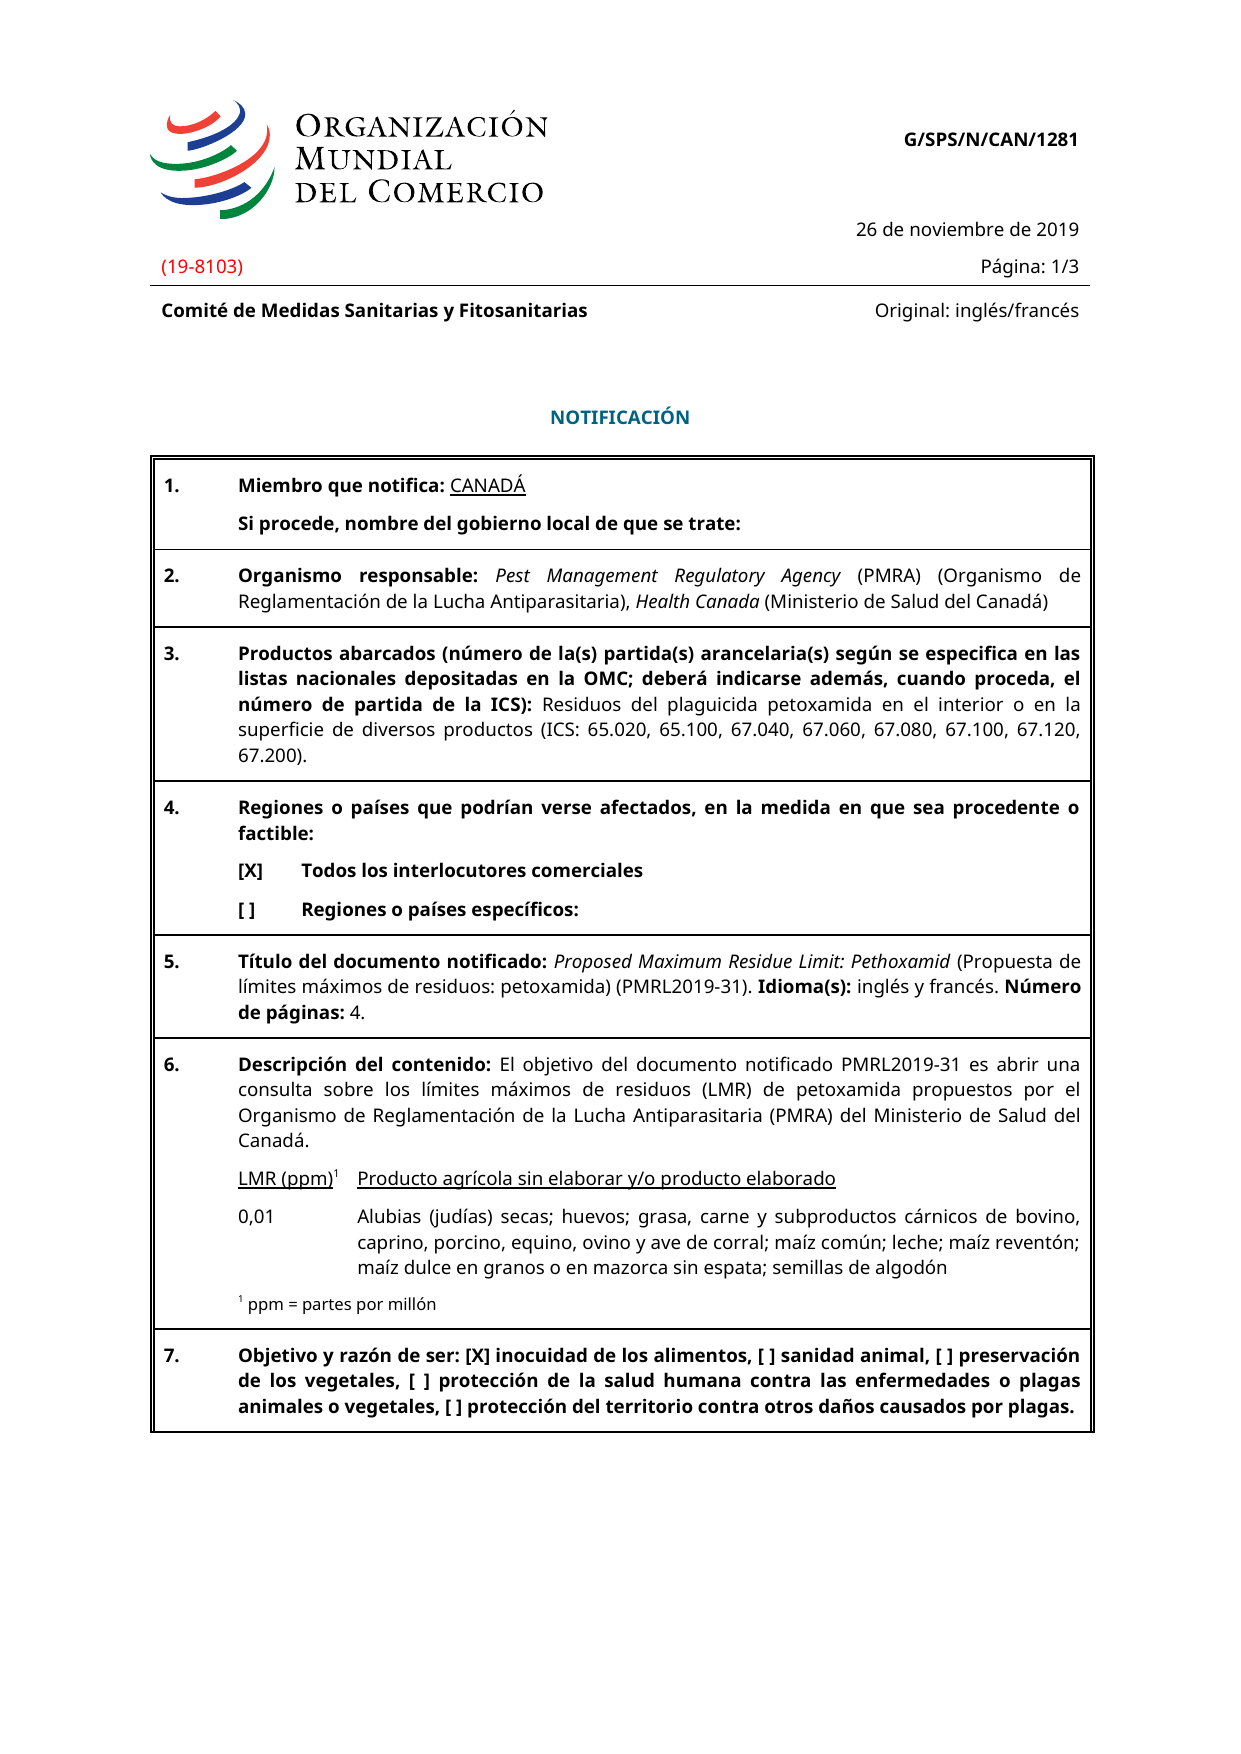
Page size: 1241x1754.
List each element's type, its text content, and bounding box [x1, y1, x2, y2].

title NOTIFICACIÓN [150, 405, 1090, 430]
table_cell 3. [155, 628, 227, 780]
table_cell Título del documento notificado: Proposed Maximum Residue Limit: Pethoxamid (Propuesta de límites máximos de residuos: petoxamida) (PMRL2019-31). Idioma(s): inglés y francés. Número de páginas: 4. [227, 936, 1090, 1037]
table_cell 6. [155, 1039, 227, 1328]
table_header Miembro que notifica: CANADÁ Si procede, nombre del gobierno local de que se trate: [227, 460, 1090, 548]
table_cell 7. [155, 1330, 227, 1431]
table_cell Regiones o países que podrían verse afectados, en la medida en que sea procedente o factible: [X] Todos los interlocutores comerciales [ ] Regiones o países específicos: [227, 782, 1090, 934]
table_cell 4. [155, 782, 227, 934]
table_cell 2. [155, 550, 227, 626]
table_cell Objetivo y razón de ser: [X] inocuidad de los alimentos, [ ] sanidad animal, [ ] preservación de los vegetales, [ ] protección de la salud humana contra las enfermedades o plagas animales o vegetales, [ ] protección del territorio contra otros daños causados por plagas. [227, 1330, 1090, 1431]
table_header 1. [155, 460, 227, 548]
table_cell Organismo responsable: Pest Management Regulatory Agency (PMRA) (Organismo de Reglamentación de la Lucha Antiparasitaria), Health Canada (Ministerio de Salud del Canadá) [227, 550, 1090, 626]
table_cell Descripción del contenido: El objetivo del documento notificado PMRL2019-31 es abrir una consulta sobre los límites máximos de residuos (LMR) de petoxamida propuestos por el Organismo de Reglamentación de la Lucha Antiparasitaria (PMRA) del Ministerio de Salud del Canadá. LMR (ppm)1 Producto agrícola sin elaborar y/o producto elaborado 0,01 Alubias (judías) secas; huevos; grasa, carne y subproductos cárnicos de bovino, caprino, porcino, equino, ovino y ave de corral; maíz común; leche; maíz reventón; maíz dulce en granos o en mazorca sin espata; semillas de algodón 1 ppm = partes por millón [227, 1039, 1090, 1328]
table_cell 5. [155, 936, 227, 1037]
table_cell Productos abarcados (número de la(s) partida(s) arancelaria(s) según se especifica en las listas nacionales depositadas en la OMC; deberá indicarse además, cuando proceda, el número de partida de la ICS): Residuos del plaguicida petoxamida en el interior o en la superficie de diversos productos (ICS: 65.020, 65.100, 67.040, 67.060, 67.080, 67.100, 67.120, 67.200). [227, 628, 1090, 780]
